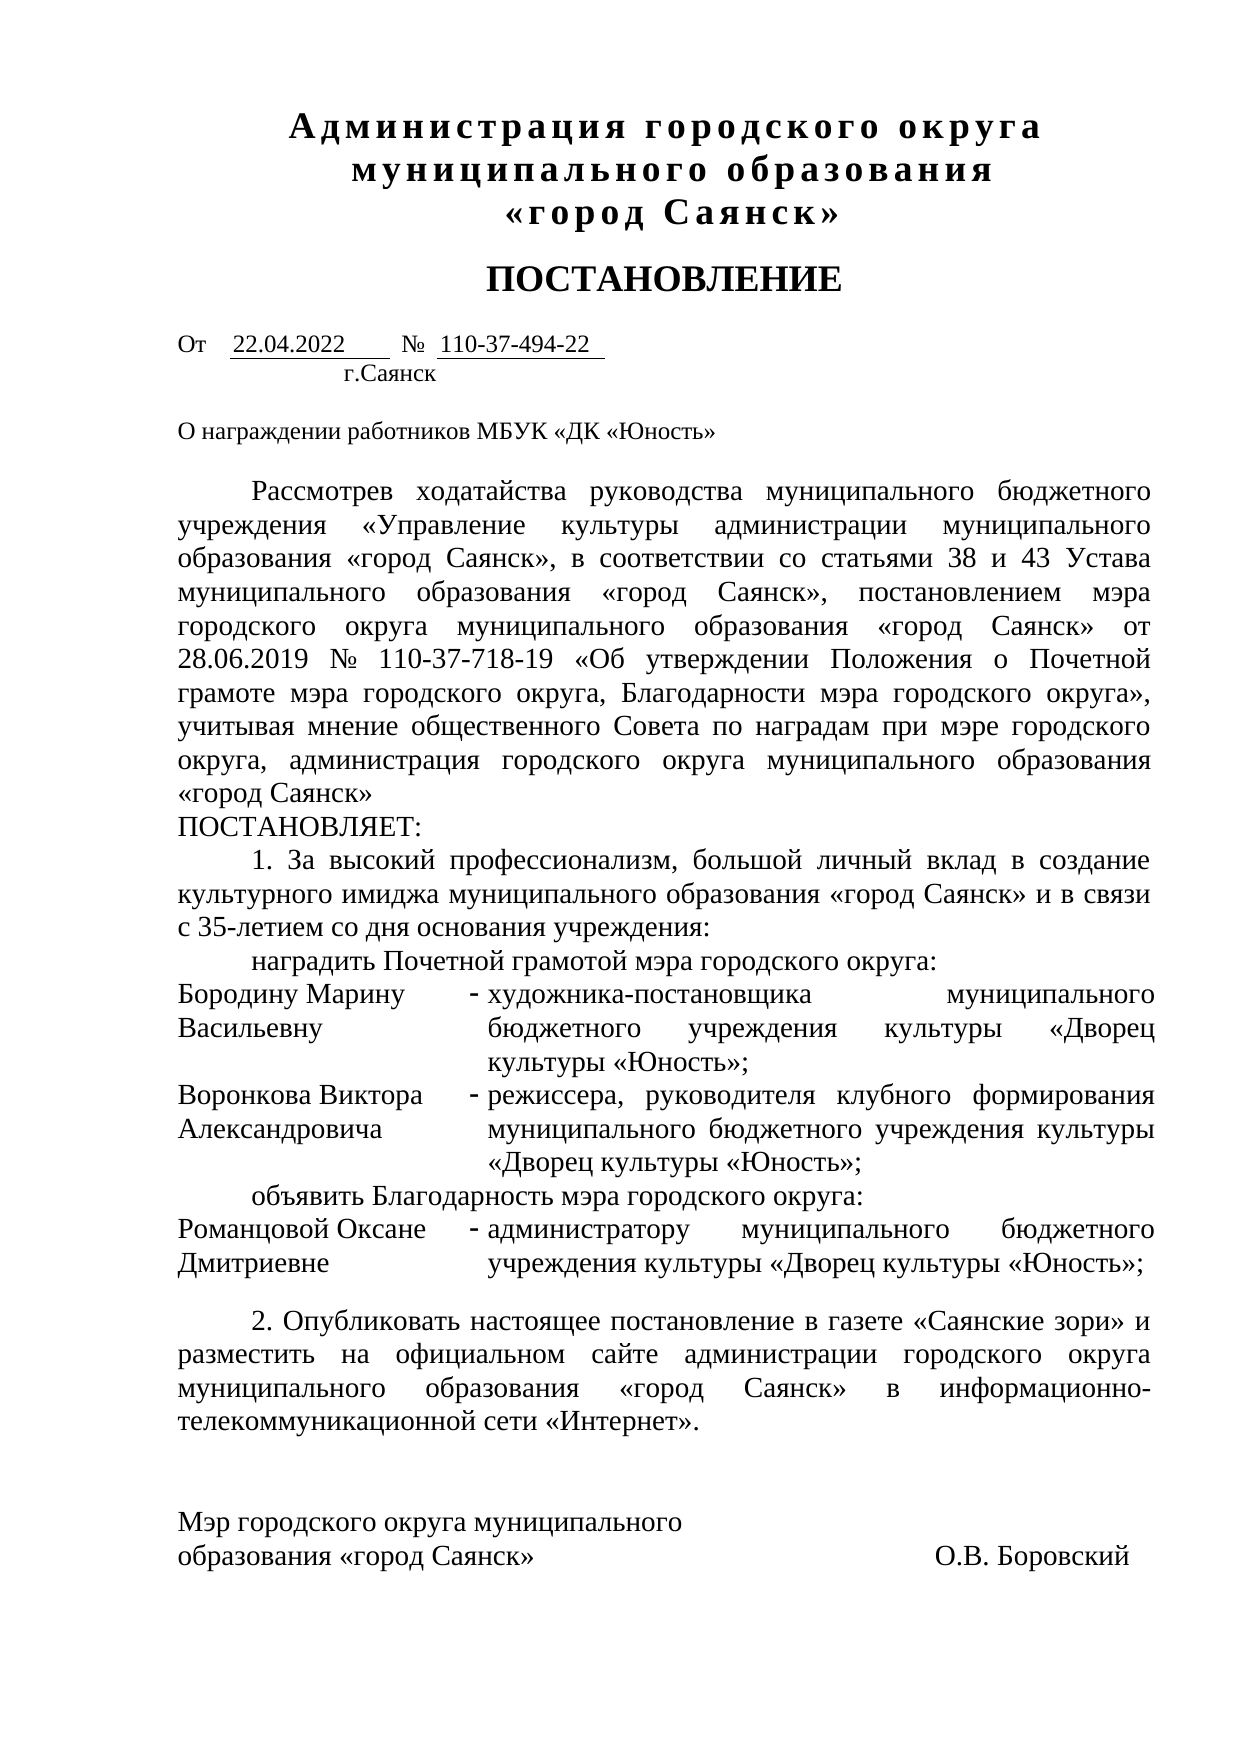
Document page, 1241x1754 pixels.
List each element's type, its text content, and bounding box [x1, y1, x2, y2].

table_cell Воронкова Виктора Александровича [166, 1078, 458, 1178]
title «город Саянск» [177, 190, 1152, 233]
table_cell г.Саянск [174, 358, 605, 387]
text объявить Благодарность мэра городского округа: [177, 1178, 1152, 1212]
table_cell режиссера, руководителя клубного формирования муниципального бюджетного учреждения культуры «Дворец культуры «Юность»; [458, 1078, 1167, 1178]
title Администрация городского округа [177, 103, 1152, 147]
title муниципального образования [177, 147, 1152, 190]
table_header Романцовой Оксане Дмитриевне [166, 1212, 458, 1279]
table_header От [174, 329, 230, 357]
text образования «город Саянск» О.В. Боровский [177, 1538, 1152, 1571]
text Мэр городского округа муниципального [177, 1504, 1152, 1538]
text 2. Опубликовать настоящее постановление в газете «Саянские зори» и разместить на официальном сайте администрации городского округа муниципального образования «город Саянск» в информационно-телекоммуникационной сети «Интернет». [177, 1303, 1152, 1437]
table_header администратору муниципального бюджетного учреждения культуры «Дворец культуры «Юность»; [458, 1212, 1167, 1279]
text 1. За высокий профессионализм, большой личный вклад в создание культурного имиджа муниципального образования «город Саянск» и в связи с 35-летием со дня основания учреждения: [177, 842, 1152, 943]
text Рассмотрев ходатайства руководства муниципального бюджетного учреждения «Управление культуры администрации муниципального образования «город Саянск», в соответствии со статьями 38 и 43 Устава муниципального образования «город Саянск», постановлением мэра городского округа муниципального образования «город Саянск» от 28.06.2019 № 110-37-718-19 «Об утверждении Положения о Почетной грамоте мэра городского округа, Благодарности мэра городского округа», учитывая мнение общественного Совета по наградам при мэре городского округа, администрация городского округа муниципального образования «город Саянск» [177, 473, 1152, 809]
subtitle ПОСТАНОВЛЕНИЕ [177, 257, 1152, 300]
text О награждении работников МБУК «ДК «Юность» [177, 416, 768, 445]
table_header № [390, 329, 437, 357]
table_header 110-37-494-22 [437, 329, 605, 357]
text ПОСТАНОВЛЯЕТ: [177, 809, 1152, 842]
text наградить Почетной грамотой мэра городского округа: [177, 943, 1152, 977]
table_header Бородину Марину Васильевну [166, 977, 458, 1077]
table_header 22.04.2022 [230, 329, 390, 357]
table_header художника-постановщика муниципального бюджетного учреждения культуры «Дворец культуры «Юность»; [458, 977, 1167, 1077]
